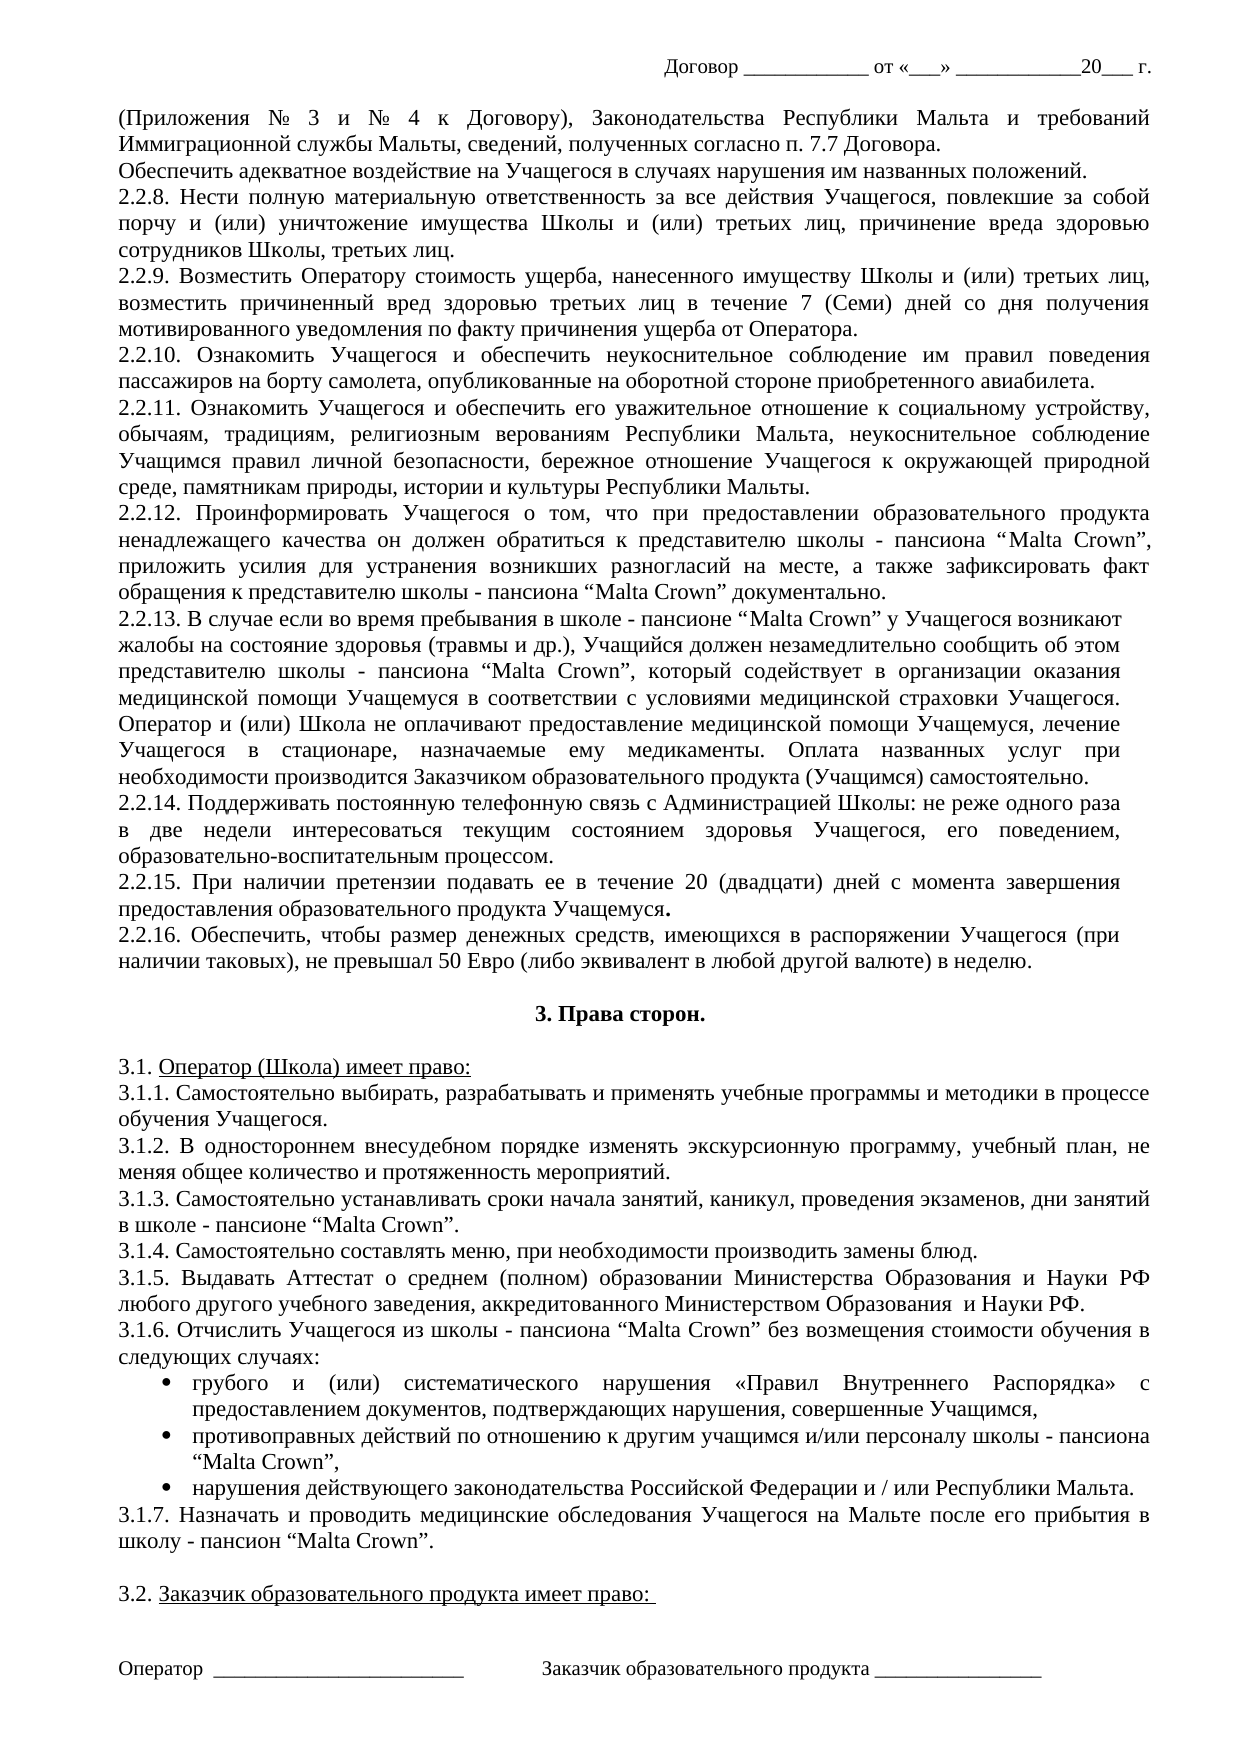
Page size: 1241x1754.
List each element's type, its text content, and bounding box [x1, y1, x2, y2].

text 2.2.9. Возместить Оператору стоимость ущерба, нанесенного имуществу Школы и (или) третьих лиц, возместить причиненный вред здоровью третьих лиц в течение 7 (Семи) дней со дня получения мотивированного уведомления по факту причинения ущерба от Оператора. [118, 262, 1152, 341]
text 2.2.13. В случае если во время пребывания в школе - пансионе “Malta Crown” у Учащегося возникают жалобы на состояние здоровья (травмы и др.), Учащийся должен незамедлительно сообщить об этом представителю школы - пансиона “Malta Crown”, который содействует в организации оказания медицинской помощи Учащемуся в соответствии с условиями медицинской страховки Учащегося. Оператор и (или) Школа не оплачивают предоставление медицинской помощи Учащемуся, лечение Учащегося в стационаре, назначаемые ему медикаменты. Оплата названных услуг при необходимости производится Заказчиком образовательного продукта (Учащимся) самостоятельно. [118, 605, 1122, 789]
list противоправных действий по отношению к другим учащимся и/или персоналу школы - пансиона “Malta Crown”, [162, 1422, 1152, 1474]
text Обеспечить адекватное воздействие на Учащегося в случаях нарушения им названных положений. [118, 157, 1152, 183]
text 2.2.16. Обеспечить, чтобы размер денежных средств, имеющихся в распоряжении Учащегося (при наличии таковых), не превышал 50 Евро (либо эквивалент в любой другой валюте) в неделю. [118, 921, 1122, 974]
text 3. Права сторон. [118, 1000, 1122, 1026]
text 3.1.2. В одностороннем внесудебном порядке изменять экскурсионную программу, учебный план, не меняя общее количество и протяженность мероприятий. [118, 1132, 1152, 1184]
text 3.2. Заказчик образовательного продукта имеет право: [118, 1580, 1152, 1606]
text 2.2.14. Поддерживать постоянную телефонную связь с Администрацией Школы: не реже одного раза в две недели интересоваться текущим состоянием здоровья Учащегося, его поведением, образовательно-воспитательным процессом. [118, 789, 1122, 868]
text 3.1.6. Отчислить Учащегося из школы - пансиона “Malta Crown” без возмещения стоимости обучения в следующих случаях: [118, 1316, 1152, 1369]
text 3.1. Оператор (Школа) имеет право: [118, 1053, 1122, 1079]
text 3.1.1. Самостоятельно выбирать, разрабатывать и применять учебные программы и методики в процессе обучения Учащегося. [118, 1079, 1152, 1132]
text 3.1.3. Самостоятельно устанавливать сроки начала занятий, каникул, проведения экзаменов, дни занятий в школе - пансионе “Malta Crown”. [118, 1184, 1152, 1237]
list нарушения действующего законодательства Российской Федерации и / или Республики Мальта. [162, 1474, 1152, 1501]
list грубого и (или) систематического нарушения «Правил Внутреннего Распорядка» с предоставлением документов, подтверждающих нарушения, совершенные Учащимся, [162, 1369, 1152, 1422]
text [118, 104, 1152, 157]
text 2.2.11. Ознакомить Учащегося и обеспечить его уважительное отношение к социальному устройству, обычаям, традициям, религиозным верованиям Республики Мальта, неукоснительное соблюдение Учащимся правил личной безопасности, бережное отношение Учащегося к окружающей природной среде, памятникам природы, истории и культуры Республики Мальты. [118, 394, 1152, 499]
text 3.1.5. Выдавать Аттестат о среднем (полном) образовании Министерства Образования и Науки РФ любого другого учебного заведения, аккредитованного Министерством Образования и Науки РФ. [118, 1264, 1152, 1316]
text 2.2.10. Ознакомить Учащегося и обеспечить неукоснительное соблюдение им правил поведения пассажиров на борту самолета, опубликованные на оборотной стороне приобретенного авиабилета. [118, 341, 1152, 394]
text 2.2.15. При наличии претензии подавать ее в течение 20 (двадцати) дней с момента завершения предоставления образовательного продукта Учащемуся. [118, 868, 1122, 921]
text 3.1.7. Назначать и проводить медицинские обследования Учащегося на Мальте после его прибытия в школу - пансион “Malta Crown”. [118, 1501, 1152, 1553]
text 3.1.4. Самостоятельно составлять меню, при необходимости производить замены блюд. [118, 1237, 1152, 1264]
text 2.2.12. Проинформировать Учащегося о том, что при предоставлении образовательного продукта ненадлежащего качества он должен обратиться к представителю школы - пансиона “Malta Crown”, приложить усилия для устранения возникших разногласий на месте, а также зафиксировать факт обращения к представителю школы - пансиона “Malta Crown” документально. [118, 499, 1152, 605]
text 2.2.8. Нести полную материальную ответственность за все действия Учащегося, повлекшие за собой порчу и (или) уничтожение имущества Школы и (или) третьих лиц, причинение вреда здоровью сотрудников Школы, третьих лиц. [118, 183, 1152, 262]
